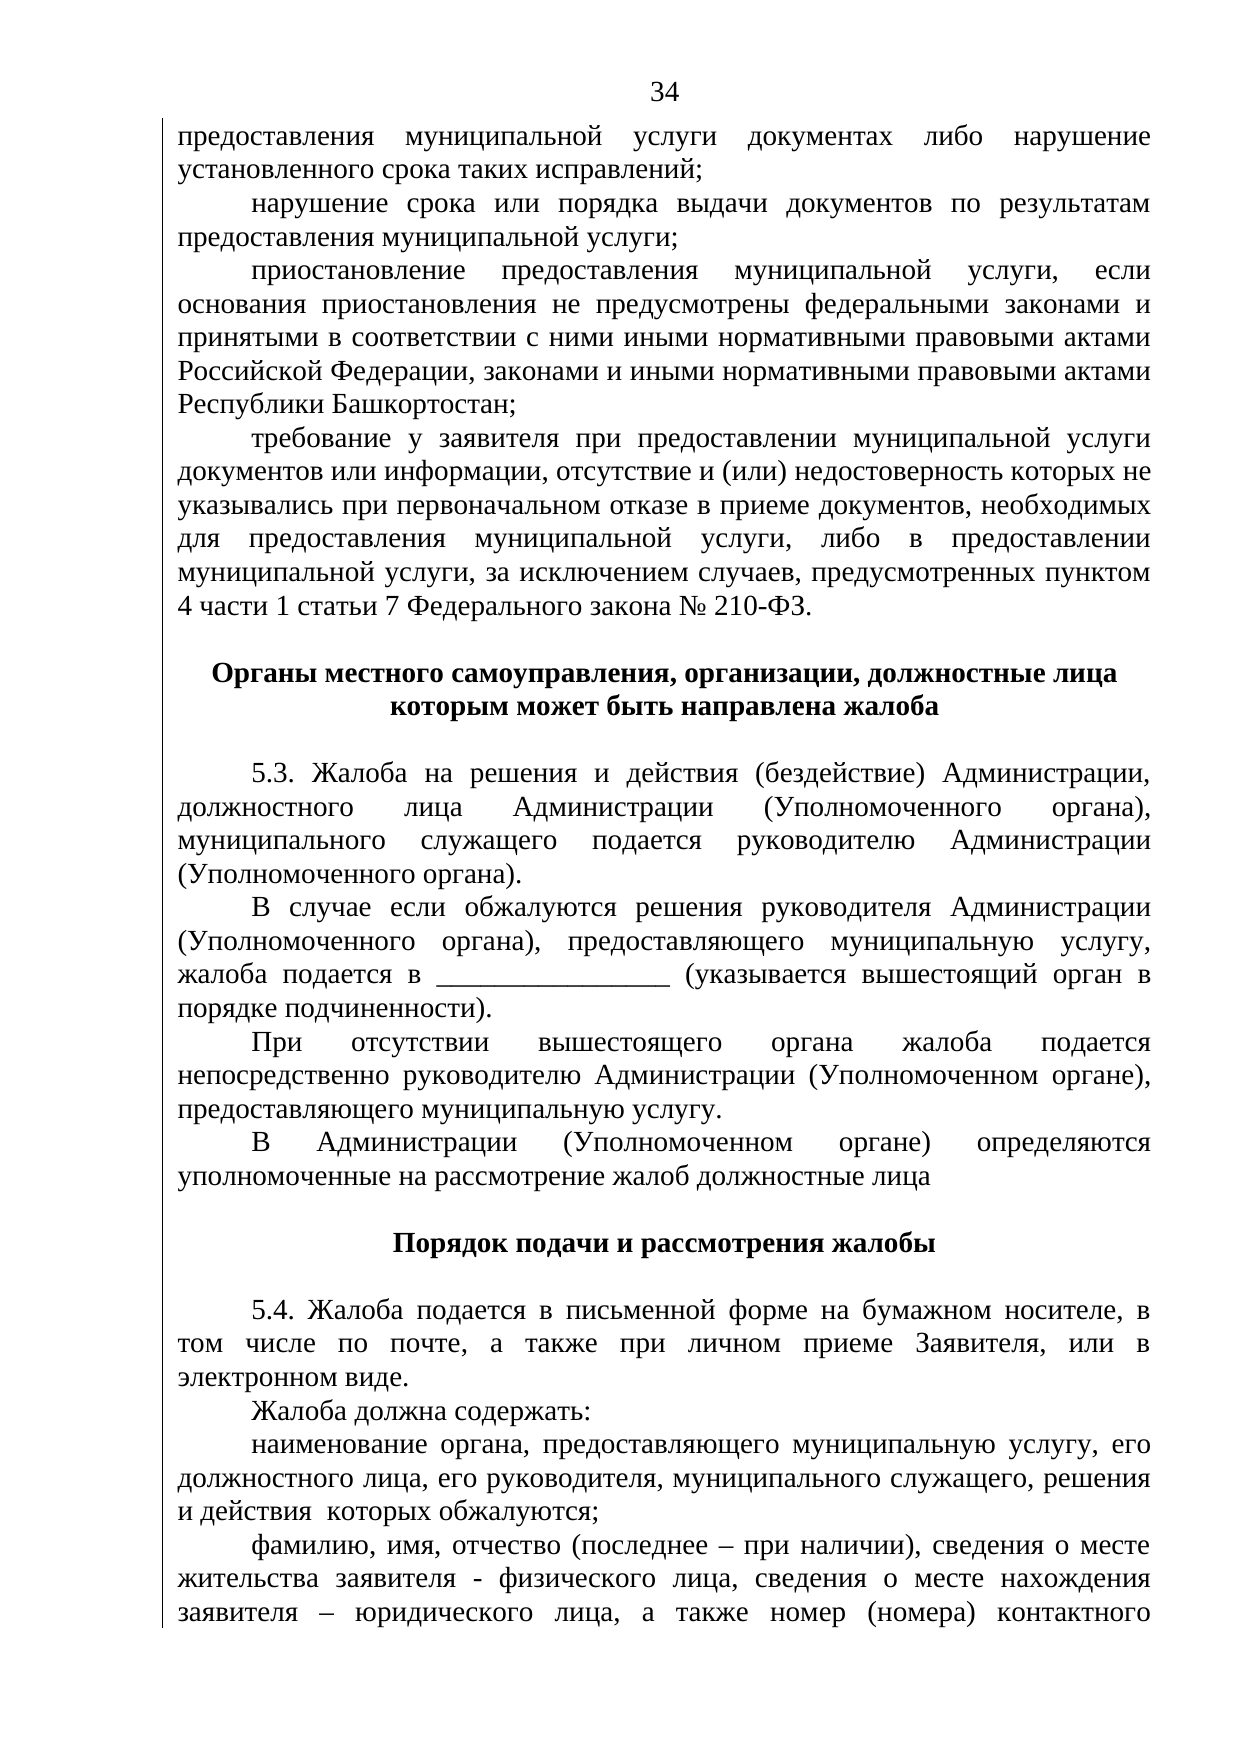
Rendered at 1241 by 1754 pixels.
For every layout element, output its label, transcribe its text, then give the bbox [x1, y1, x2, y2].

text требование у заявителя при предоставлении муниципальной услуги документов или информации, отсутствие и (или) недостоверность которых не указывались при первоначальном отказе в приеме документов, необходимых для предоставления муниципальной услуги, либо в предоставлении муниципальной услуги, за исключением случаев, предусмотренных пунктом 4 части 1 статьи 7 Федерального закона № 210-ФЗ. [177, 420, 1152, 621]
text нарушение срока или порядка выдачи документов по результатам предоставления муниципальной услуги; [177, 185, 1152, 252]
text Жалоба должна содержать: [177, 1393, 1152, 1426]
text Органы местного самоуправления, организации, должностные лица которым может быть направлена жалоба [177, 655, 1152, 722]
text приостановление предоставления муниципальной услуги, если основания приостановления не предусмотрены федеральными законами и принятыми в соответствии с ними иными нормативными правовыми актами Российской Федерации, законами и иными нормативными правовыми актами Республики Башкортостан; [177, 252, 1152, 420]
text 5.3. Жалоба на решения и действия (бездействие) Администрации, должностного лица Администрации (Уполномоченного органа), муниципального служащего подается руководителю Администрации (Уполномоченного органа). [177, 755, 1152, 889]
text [177, 118, 1152, 185]
text 5.4. Жалоба подается в письменной форме на бумажном носителе, в том числе по почте, а также при личном приеме Заявителя, или в электронном виде. [177, 1292, 1152, 1393]
text При отсутствии вышестоящего органа жалоба подается непосредственно руководителю Администрации (Уполномоченном органе), предоставляющего муниципальную услугу. [177, 1024, 1152, 1124]
text В Администрации (Уполномоченном органе) определяются уполномоченные на рассмотрение жалоб должностные лица [177, 1124, 1152, 1191]
text В случае если обжалуются решения руководителя Администрации (Уполномоченного органа), предоставляющего муниципальную услугу, жалоба подается в ________________ (указывается вышестоящий орган в порядке подчиненности). [177, 889, 1152, 1024]
text наименование органа, предоставляющего муниципальную услугу, его должностного лица, его руководителя, муниципального служащего, решения и действия которых обжалуются; [177, 1426, 1152, 1527]
text Порядок подачи и рассмотрения жалобы [177, 1225, 1152, 1258]
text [177, 1527, 1152, 1627]
